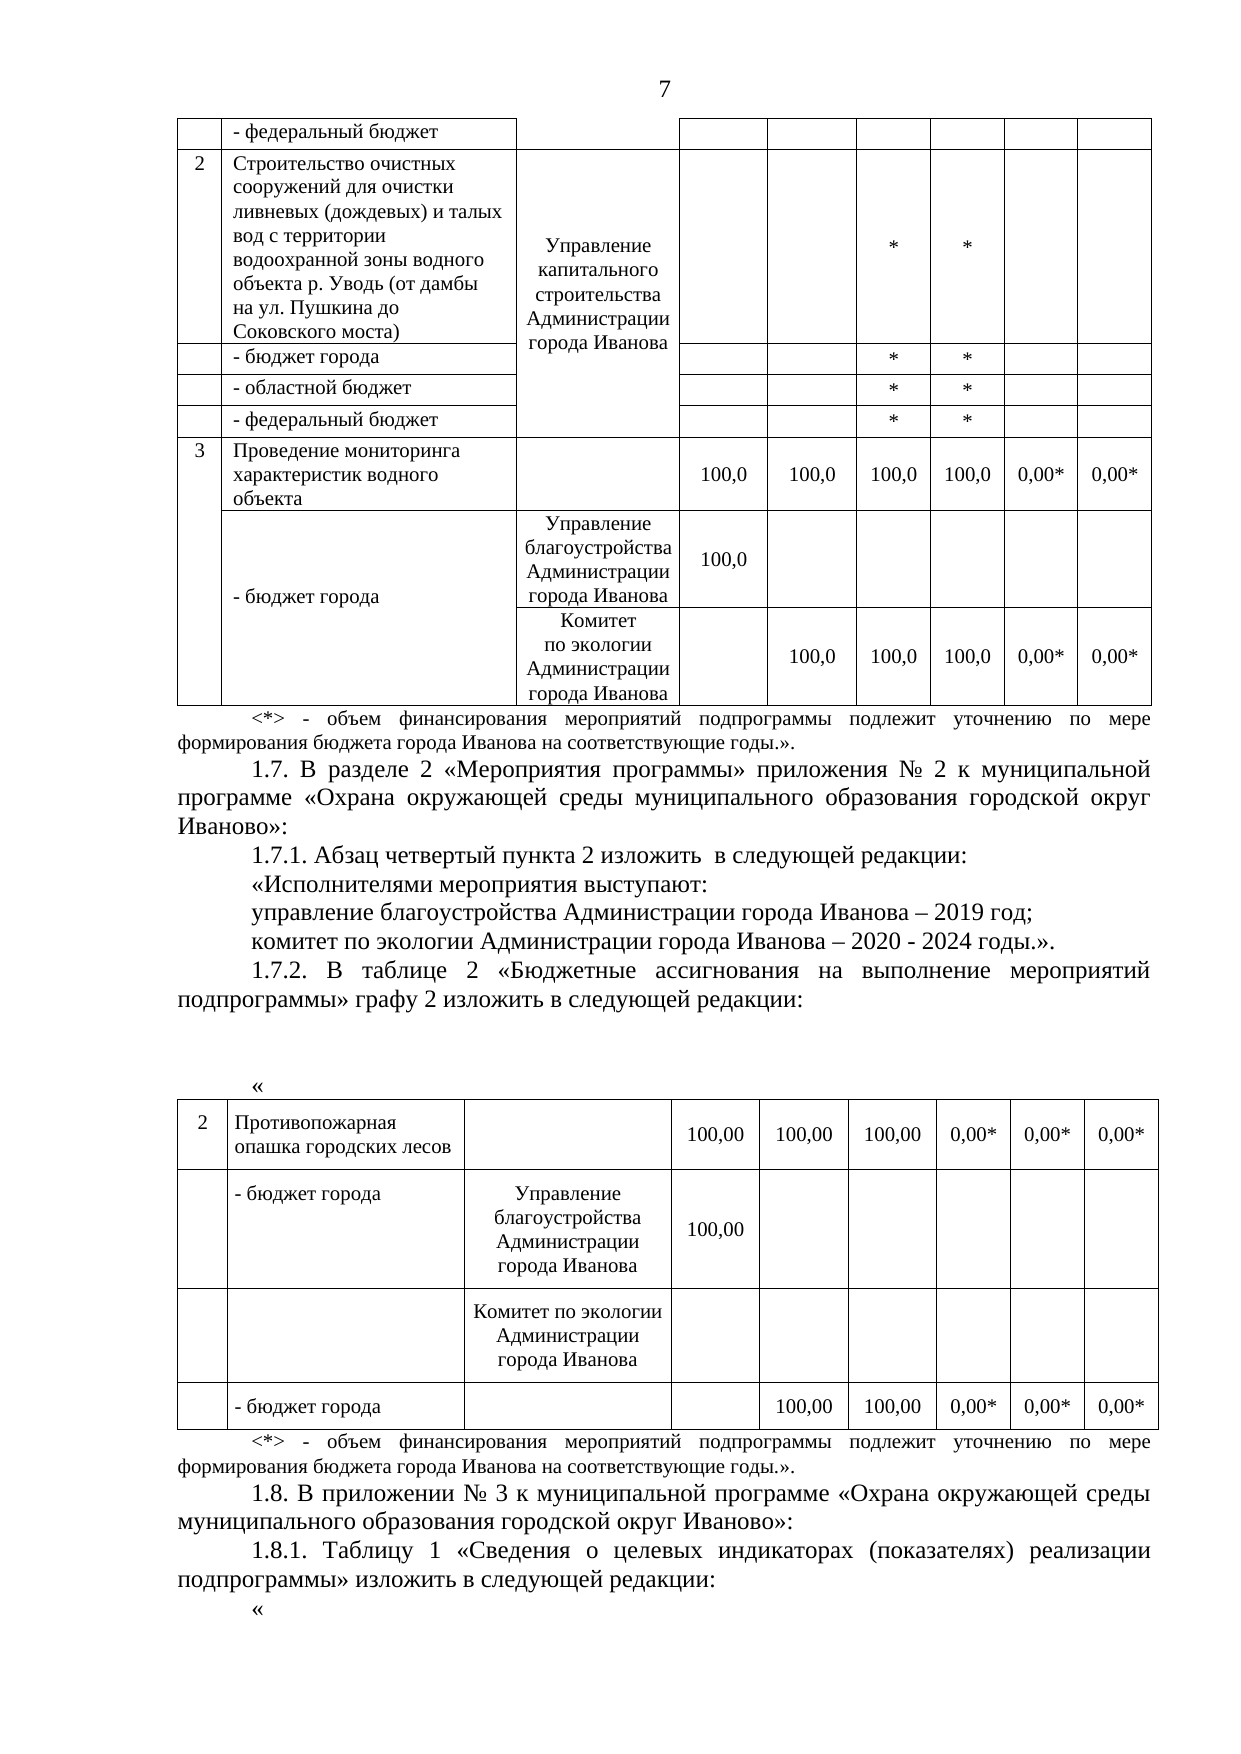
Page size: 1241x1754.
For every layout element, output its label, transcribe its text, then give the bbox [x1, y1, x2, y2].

table_cell - бюджет города [228, 1170, 464, 1288]
table_cell [760, 1170, 848, 1288]
table_cell [1085, 1289, 1158, 1382]
table_header 2 [178, 1100, 227, 1169]
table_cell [517, 150, 679, 437]
table_cell [672, 1383, 759, 1428]
table_cell [768, 150, 856, 343]
table_cell 100,0 [768, 608, 856, 704]
text « [177, 1070, 1152, 1099]
table_cell [768, 406, 856, 437]
table_cell [931, 511, 1004, 607]
table_cell [465, 1383, 671, 1428]
table_cell [760, 1289, 848, 1382]
table_cell 100,00 [849, 1383, 936, 1428]
table_cell - бюджет города [222, 344, 516, 374]
table_cell * [857, 150, 930, 343]
table_header 0,00* [937, 1100, 1010, 1169]
text управление благоустройства Администрации города Иванова – 2019 год; [177, 897, 1152, 926]
table_cell 0,00* [1011, 1383, 1084, 1428]
table_cell [1005, 375, 1077, 405]
table_cell 0,00* [1078, 608, 1151, 704]
table_cell [178, 375, 221, 405]
table_cell * [857, 344, 930, 374]
table_cell * [931, 344, 1004, 374]
text «Исполнителями мероприятия выступают: [177, 869, 1152, 897]
table_header 100,00 [672, 1100, 759, 1169]
table_cell 100,0 [931, 438, 1004, 510]
table_cell [849, 1170, 936, 1288]
table_header Противопожарная опашка городских лесов [228, 1100, 464, 1169]
table_cell [672, 1289, 759, 1382]
table_header 0,00* [1085, 1100, 1158, 1169]
table_cell [517, 438, 679, 510]
table_cell [1078, 375, 1151, 405]
table_cell 0,00* [1005, 438, 1077, 510]
table_cell [857, 511, 930, 607]
table_cell 100,00 [672, 1170, 759, 1288]
table_cell [1011, 1289, 1084, 1382]
table_cell 100,0 [931, 608, 1004, 704]
table_cell [680, 608, 767, 704]
table_cell [1078, 119, 1151, 149]
table_cell Проведение мониторинга характеристик водного объекта [222, 438, 516, 510]
table_cell 2 [178, 150, 221, 343]
table_cell 100,0 [857, 438, 930, 510]
text 1.7.2. В таблице 2 «Бюджетные ассигнования на выполнение мероприятий подпрограммы» графу 2 изложить в следующей редакции: [177, 955, 1152, 1012]
table_cell 100,00 [760, 1383, 848, 1428]
table_cell [1078, 511, 1151, 607]
table_cell 100,0 [857, 608, 930, 704]
table_cell Управление благоустройства Администрации города Иванова [465, 1170, 671, 1288]
table_cell Комитет по экологии Администрации города Иванова [465, 1289, 671, 1382]
table_header 0,00* [1011, 1100, 1084, 1169]
table_cell [857, 119, 930, 149]
table_cell [178, 344, 221, 374]
table_cell [768, 511, 856, 607]
table_cell [680, 119, 767, 149]
table_cell * [931, 406, 1004, 437]
text комитет по экологии Администрации города Иванова – 2020 - 2024 годы.». [177, 926, 1152, 955]
table_cell [768, 375, 856, 405]
table_cell - федеральный бюджет [222, 406, 516, 437]
table_cell - бюджет города [228, 1383, 464, 1428]
table_cell [178, 119, 221, 149]
table_cell [1005, 406, 1077, 437]
table_cell 0,00* [937, 1383, 1010, 1428]
table_cell - областной бюджет [222, 375, 516, 405]
table_cell [1005, 511, 1077, 607]
table_cell * [931, 375, 1004, 405]
table_cell 0,00* [1078, 438, 1151, 510]
table_cell [1085, 1170, 1158, 1288]
table_cell 100,0 [768, 438, 856, 510]
table_cell * [931, 150, 1004, 343]
text 1.7. В разделе 2 «Мероприятия программы» приложения № 2 к муниципальной программе «Охрана окружающей среды муниципального образования городской округ Иваново»: [177, 754, 1152, 840]
table_cell [178, 1170, 227, 1288]
table_cell [1078, 406, 1151, 437]
table_cell [937, 1170, 1010, 1288]
table_cell Строительство очистных сооружений для очистки ливневых (дождевых) и талых вод с территории водоохранной зоны водного объекта р. Уводь (от дамбы на ул. Пушкина до Соковского моста) [222, 150, 516, 343]
table_cell 0,00* [1005, 608, 1077, 704]
table_cell [1005, 119, 1077, 149]
table_cell * [857, 375, 930, 405]
table_cell [228, 1289, 464, 1382]
table_header [465, 1100, 671, 1169]
table_cell [937, 1289, 1010, 1382]
table_cell - федеральный бюджет [222, 119, 516, 149]
table_cell * [857, 406, 930, 437]
text 1.8.1. Таблицу 1 «Сведения о целевых индикаторах (показателях) реализации подпрограммы» изложить в следующей редакции: [177, 1535, 1152, 1593]
text <*> - объем финансирования мероприятий подпрограммы подлежит уточнению по мере формирования бюджета города Иванова на соответствующие годы.». [177, 1430, 1152, 1478]
table_cell [1011, 1170, 1084, 1288]
table_cell [680, 406, 767, 437]
text « [177, 1593, 1152, 1621]
text <*> - объем финансирования мероприятий подпрограммы подлежит уточнению по мере формирования бюджета города Иванова на соответствующие годы.». [177, 706, 1152, 754]
table_cell - бюджет города [222, 511, 516, 704]
table_cell [178, 406, 221, 437]
table_cell Комитет по экологии Администрации города Иванова [517, 608, 679, 704]
table_cell [680, 375, 767, 405]
table_cell [1005, 150, 1077, 343]
table_cell [178, 1383, 227, 1428]
table_cell [931, 119, 1004, 149]
table_cell 0,00* [1085, 1383, 1158, 1428]
table_cell [178, 1289, 227, 1382]
table_cell [680, 150, 767, 343]
table_cell [680, 344, 767, 374]
table_cell [1078, 344, 1151, 374]
table_header 100,00 [849, 1100, 936, 1169]
table_cell Управление благоустройства Администрации города Иванова [517, 511, 679, 607]
table_cell [768, 119, 856, 149]
table_cell [768, 344, 856, 374]
table_cell [849, 1289, 936, 1382]
text 1.7.1. Абзац четвертый пункта 2 изложить в следующей редакции: [177, 840, 1152, 869]
table_cell [1078, 150, 1151, 343]
table_cell 100,0 [680, 438, 767, 510]
table_cell 3 [178, 438, 221, 704]
text 1.8. В приложении № 3 к муниципальной программе «Охрана окружающей среды муниципального образования городской округ Иваново»: [177, 1478, 1152, 1535]
table_cell [1005, 344, 1077, 374]
table_header 100,00 [760, 1100, 848, 1169]
table_cell 100,0 [680, 511, 767, 607]
